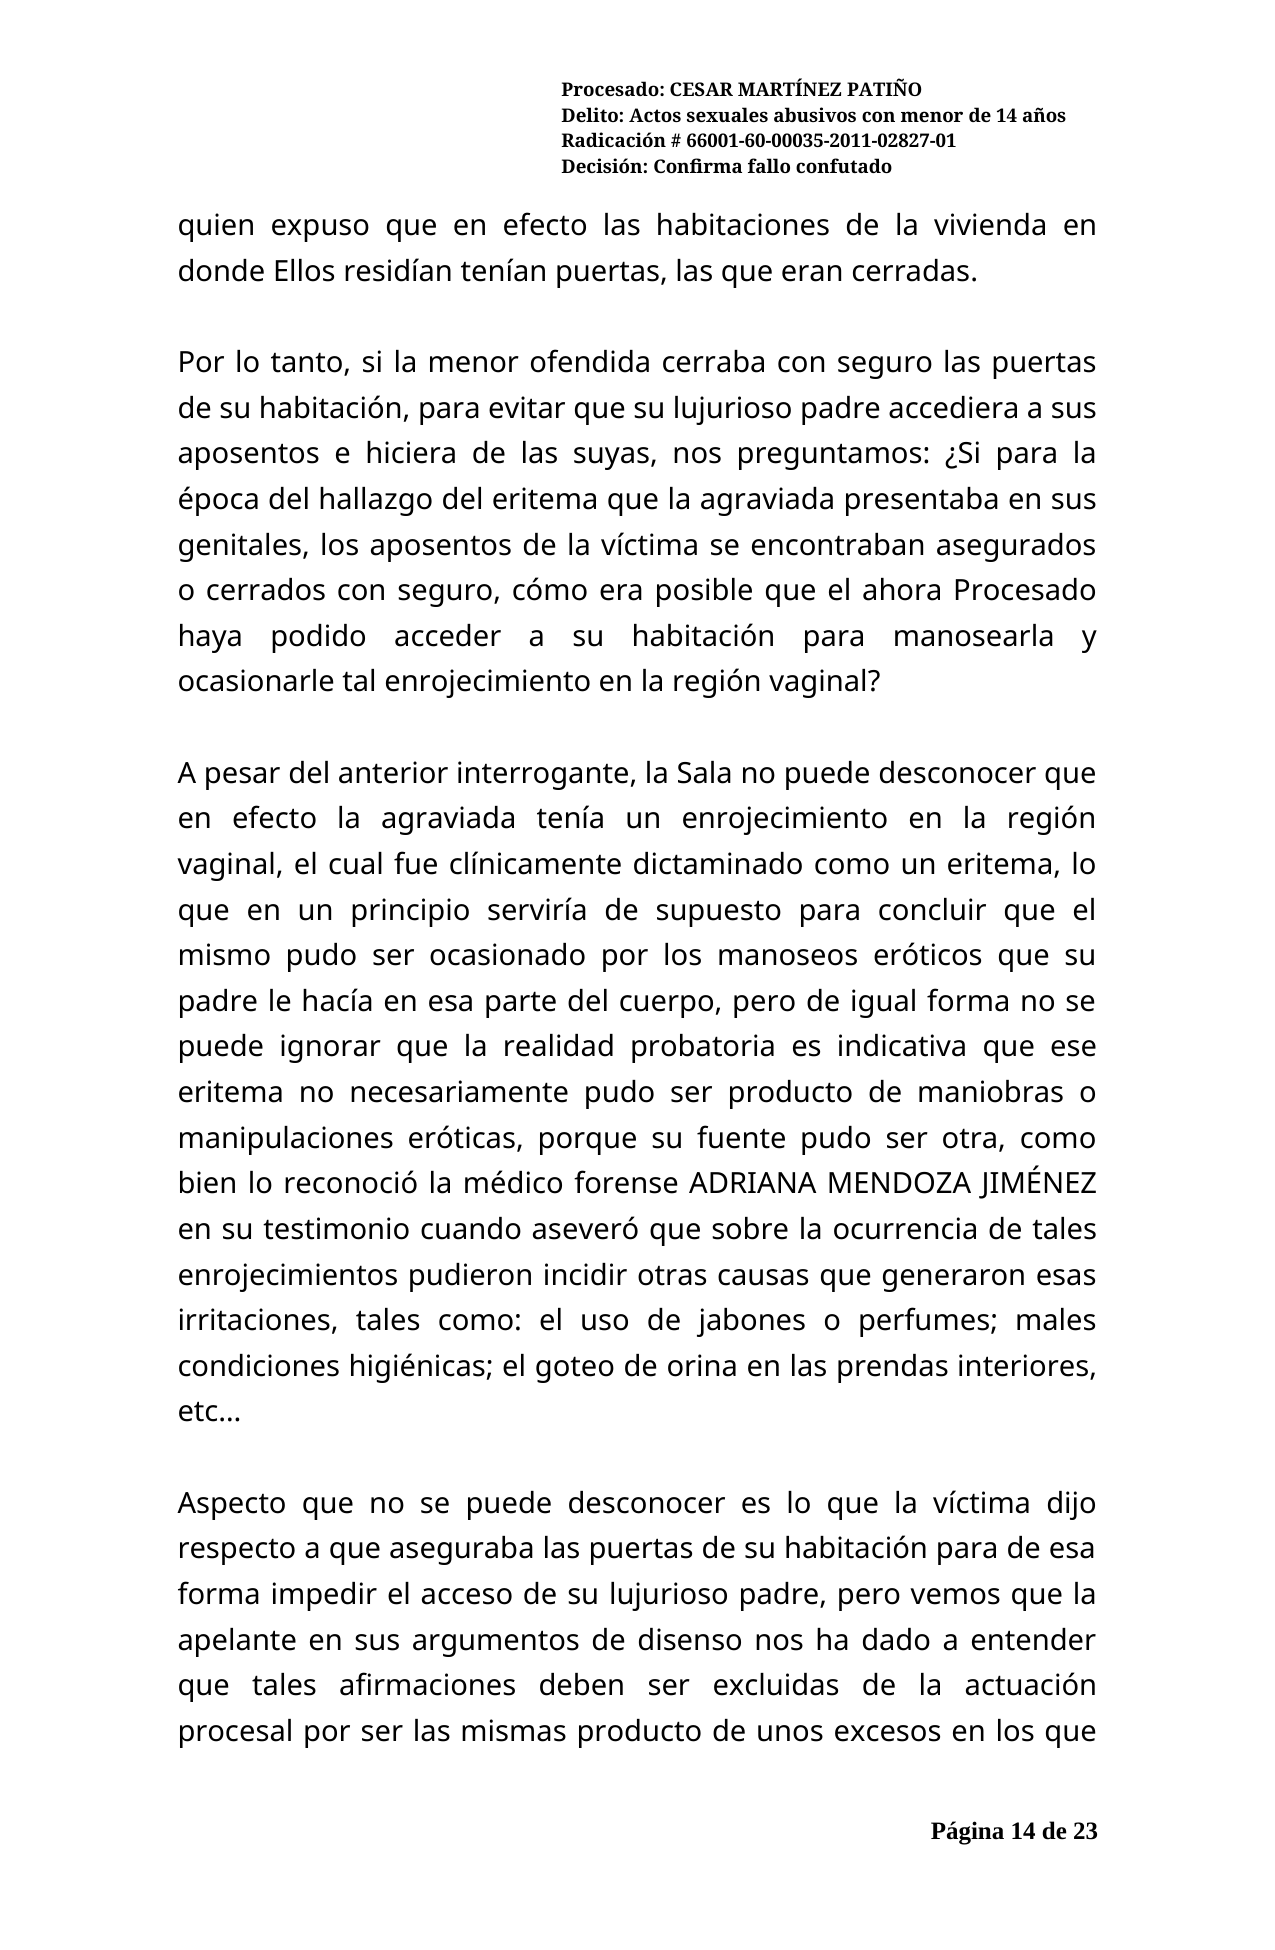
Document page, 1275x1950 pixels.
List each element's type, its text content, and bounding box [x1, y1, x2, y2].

text Por lo tanto, si la menor ofendida cerraba con seguro las puertas de su habitación, para evitar que su lujurioso padre accediera a sus aposentos e hiciera de las suyas, nos preguntamos: ¿Si para la época del hallazgo del eritema que la agraviada presentaba en sus genitales, los aposentos de la víctima se encontraban asegurados o cerrados con seguro, cómo era posible que el ahora Procesado haya podido acceder a su habitación para manosearla y ocasionarle tal enrojecimiento en la región vaginal? [177, 341, 1098, 700]
text A pesar del anterior interrogante, la Sala no puede desconocer que en efecto la agraviada tenía un enrojecimiento en la región vaginal, el cual fue clínicamente dictaminado como un eritema, lo que en un principio serviría de supuesto para concluir que el mismo pudo ser ocasionado por los manoseos eróticos que su padre le hacía en esa parte del cuerpo, pero de igual forma no se puede ignorar que la realidad probatoria es indicativa que ese eritema no necesariamente pudo ser producto de maniobras o manipulaciones eróticas, porque su fuente pudo ser otra, como bien lo reconoció la médico forense ADRIANA MENDOZA JIMÉNEZ en su testimonio cuando aseveró que sobre la ocurrencia de tales enrojecimientos pudieron incidir otras causas que generaron esas irritaciones, tales como: el uso de jabones o perfumes; males condiciones higiénicas; el goteo de orina en las prendas interiores, etc… [177, 752, 1098, 1430]
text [177, 204, 1098, 290]
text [177, 1482, 1098, 1750]
